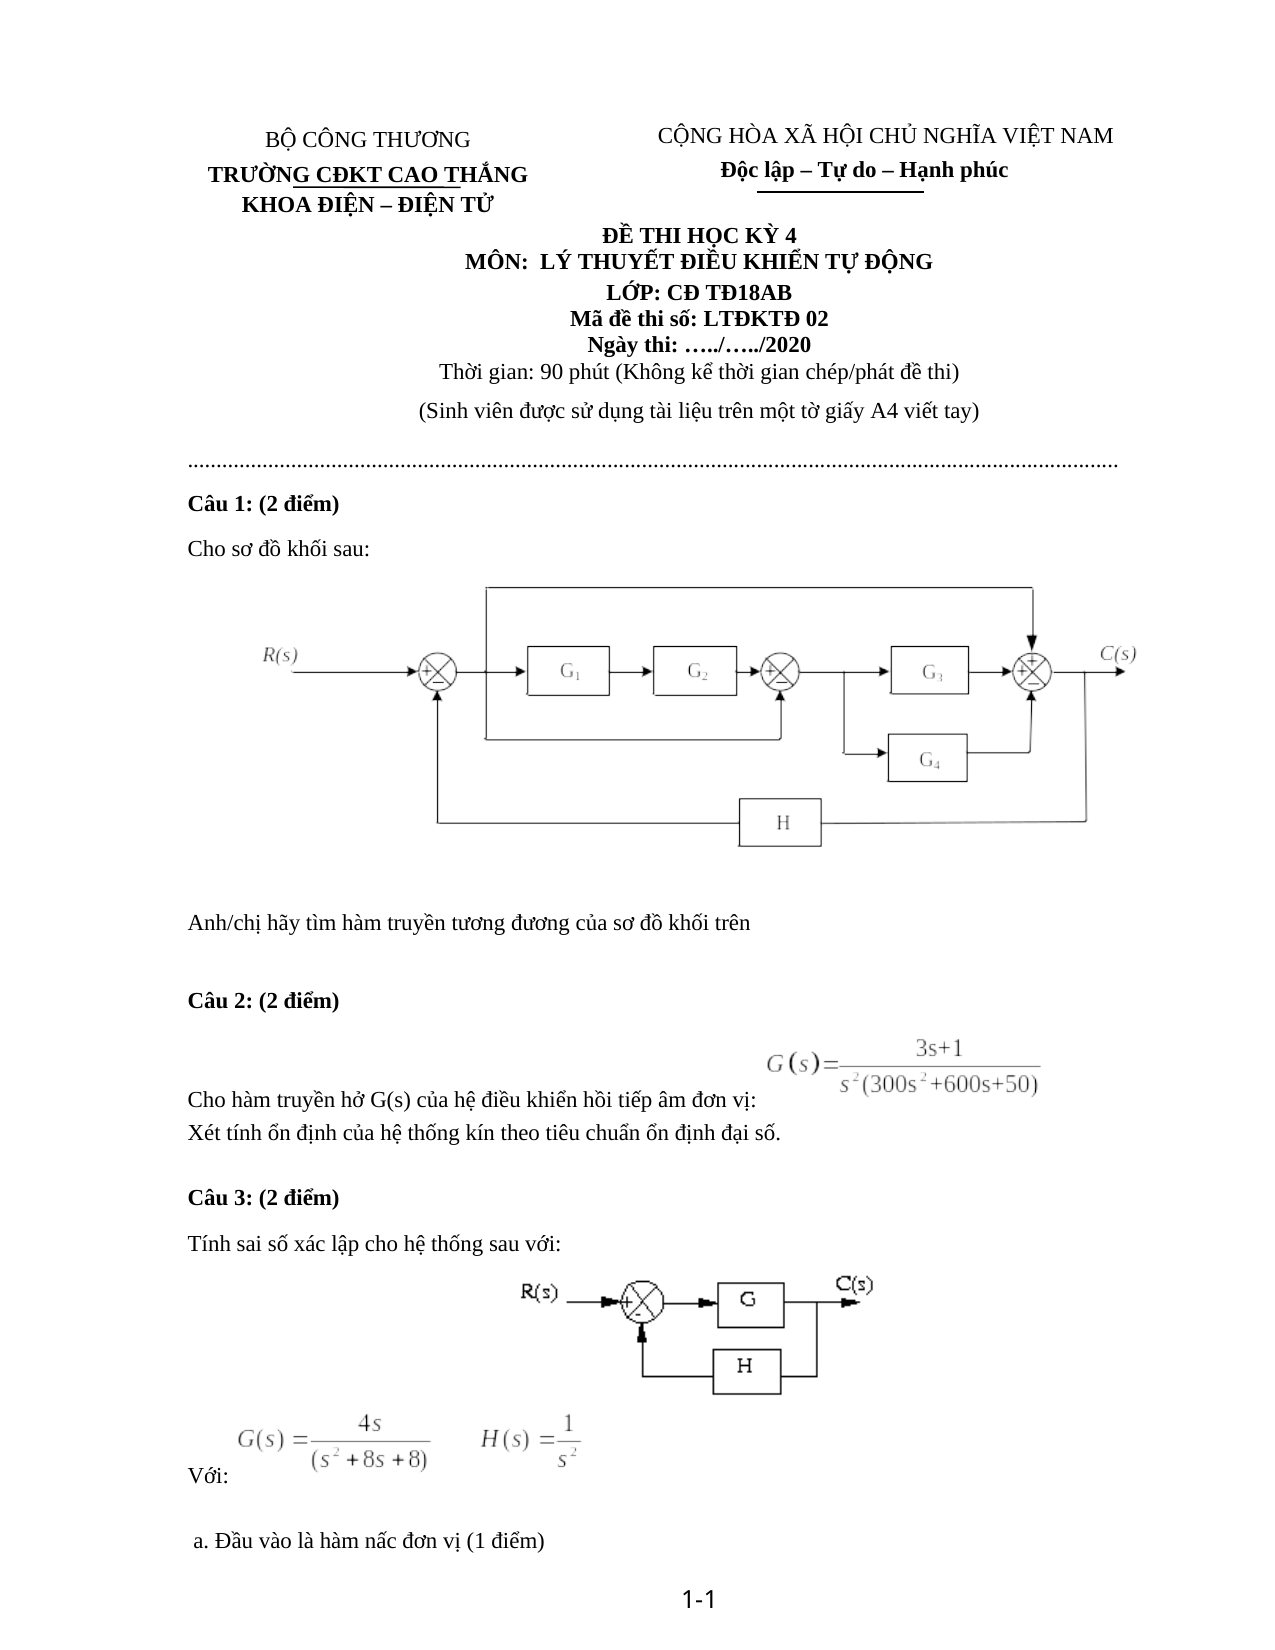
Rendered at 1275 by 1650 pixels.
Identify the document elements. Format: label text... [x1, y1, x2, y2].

text (Sinh viên được sử dụng tài liệu trên một tờ giấy A4 viết tay) [187, 397, 1211, 424]
text Anh/chị hãy tìm hàm truyền tương đương của sơ đồ khối trên [187, 908, 1211, 935]
text Mã đề thi số: LTĐKTĐ 02 [187, 305, 1211, 331]
text Cho hàm truyền hở G(s) của hệ điều khiển hồi tiếp âm đơn vị: [187, 1033, 1211, 1113]
text Ngày thi: …../…../2020 [187, 331, 1211, 358]
text Cho sơ đồ khối sau: [187, 535, 1211, 562]
text MÔN: LÝ THUYẾT ĐIỀU KHIỂN TỰ ĐỘNG [187, 248, 1211, 274]
picture [512, 1262, 887, 1403]
text Câu 2: (2 điểm) [187, 987, 1211, 1014]
text LỚP: CĐ TĐ18AB [187, 279, 1211, 305]
text Với: [187, 1408, 1211, 1488]
text Tính sai số xác lập cho hệ thống sau với: [187, 1230, 1211, 1256]
table_header [170, 122, 1158, 222]
text Câu 1: (2 điểm) [187, 489, 1211, 516]
text Xét tính ổn định của hệ thống kín theo tiêu chuẩn ổn định đại số. [187, 1119, 1211, 1145]
text Câu 3: (2 điểm) [187, 1184, 1211, 1211]
text Thời gian: 90 phút (Không kể thời gian chép/phát đề thi) [187, 358, 1211, 384]
text a. Đầu vào là hàm nấc đơn vị (1 điểm) [187, 1527, 1211, 1553]
text ĐỀ THI HỌC KỲ 4 [187, 222, 1211, 248]
